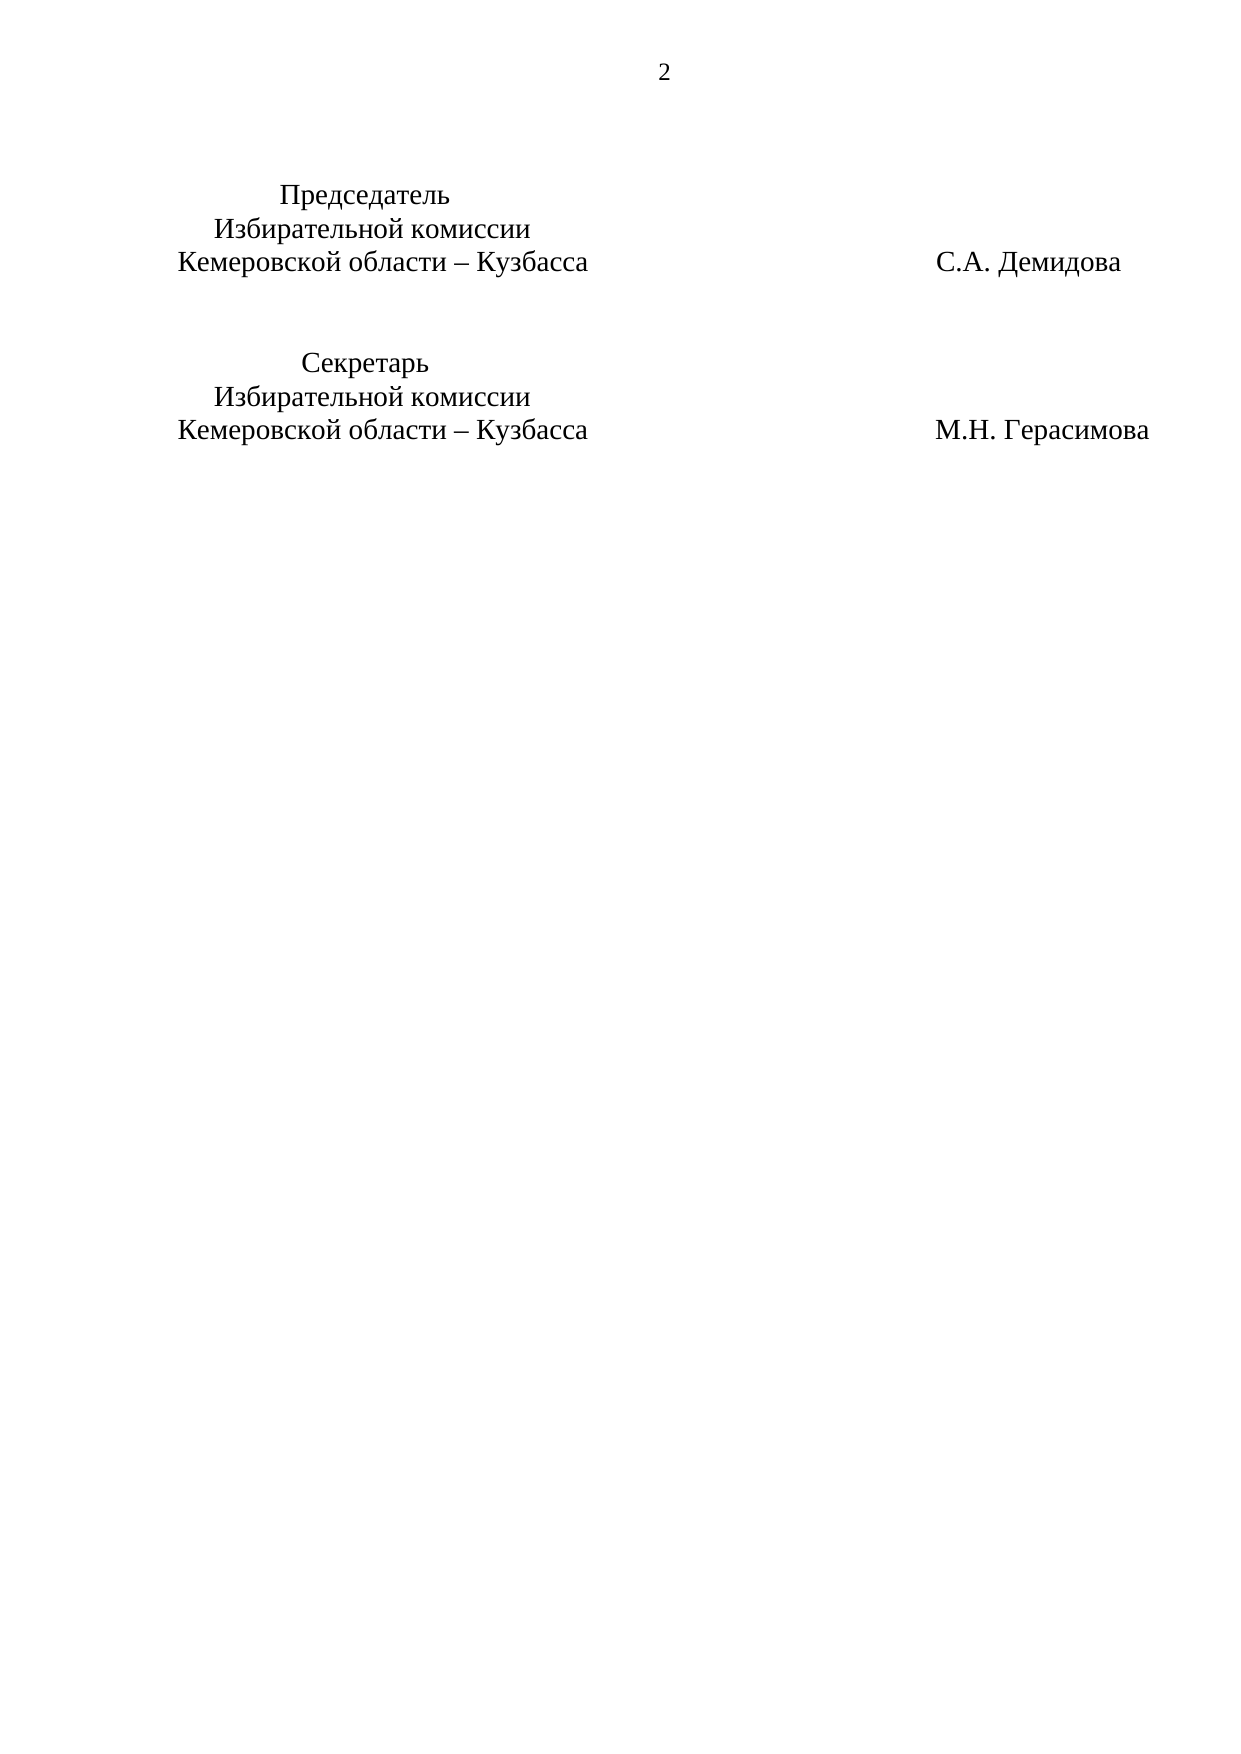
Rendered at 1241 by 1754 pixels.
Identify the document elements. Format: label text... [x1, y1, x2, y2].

text Избирательной комиссии [177, 211, 1152, 244]
text Кемеровской области – Кузбасса С.А. Демидова [177, 244, 1152, 278]
text Секретарь [177, 345, 1152, 379]
text Кемеровской области – Кузбасса М.Н. Герасимова [177, 412, 1152, 446]
text Председатель [177, 177, 1152, 211]
text Избирательной комиссии [177, 379, 1152, 412]
